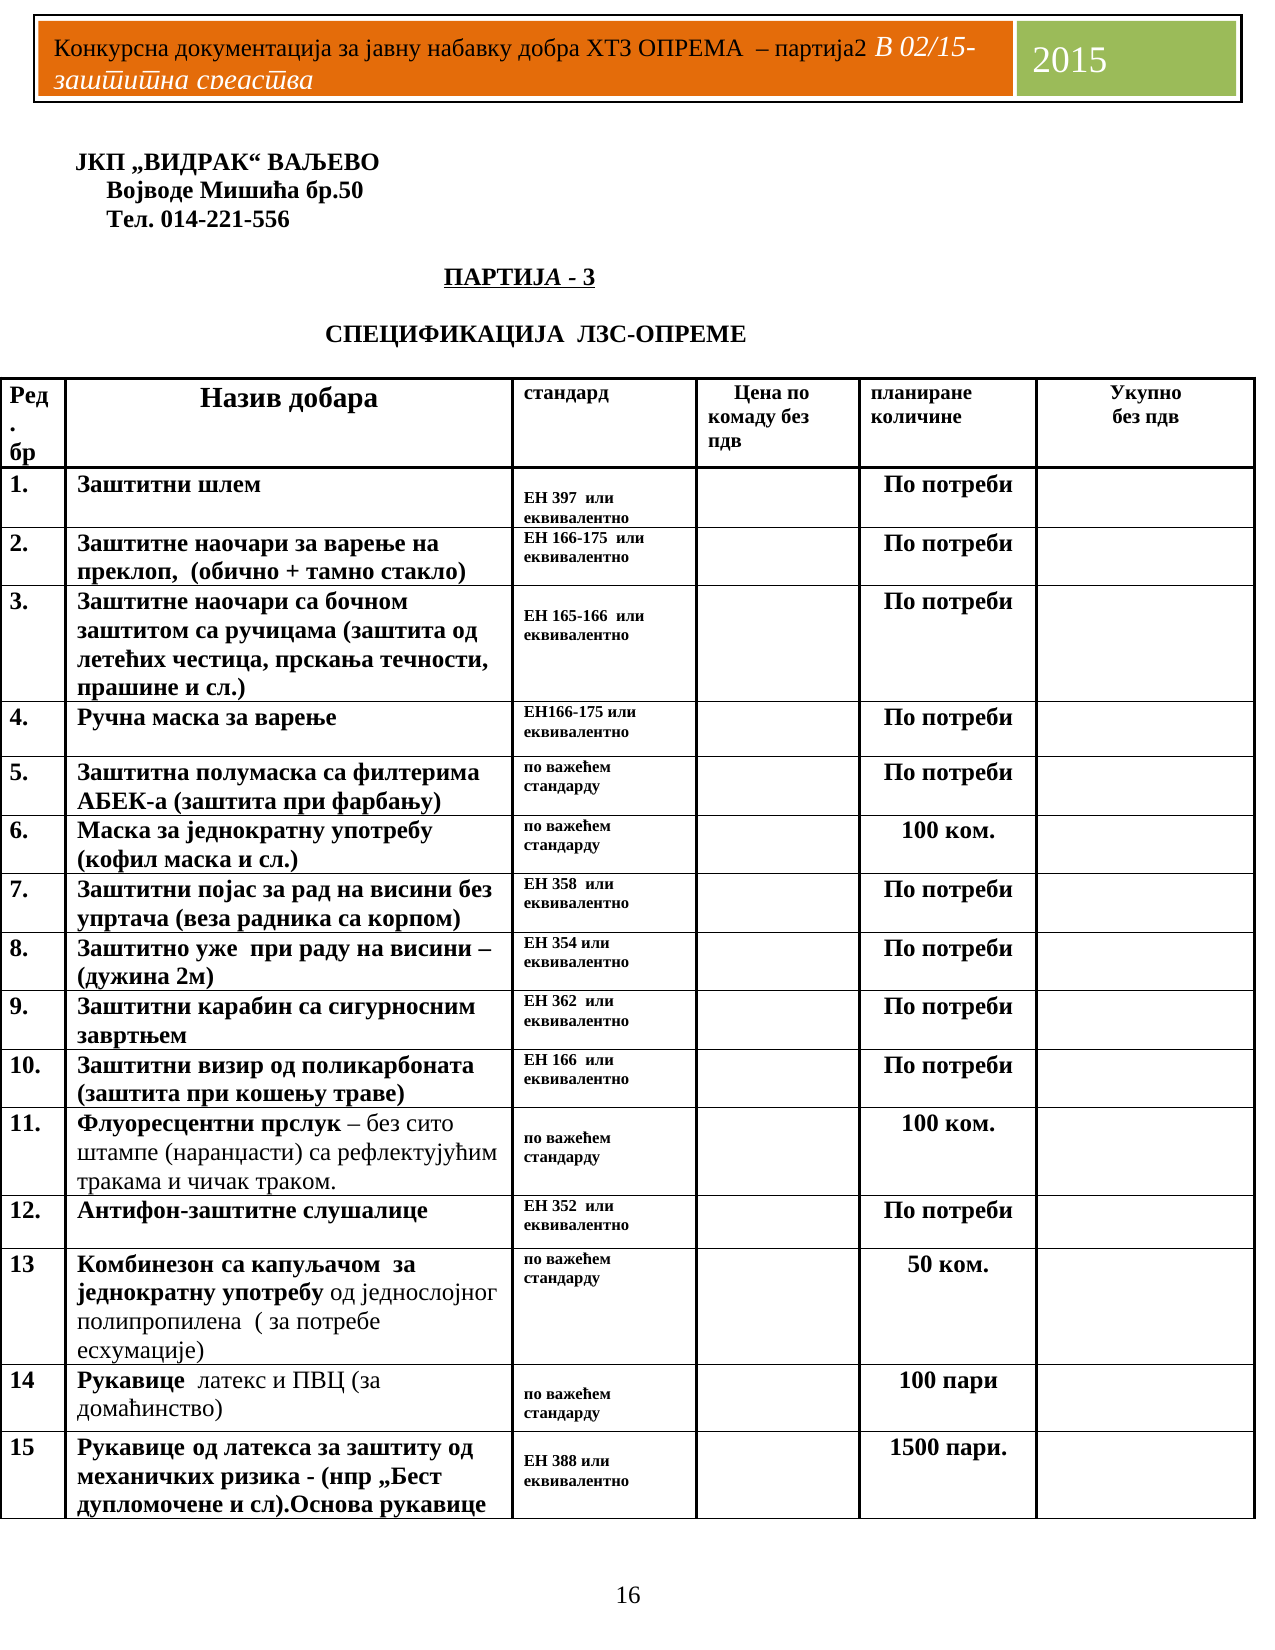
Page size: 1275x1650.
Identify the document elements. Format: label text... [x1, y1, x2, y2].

table_cell 1500 пари. [861, 1432, 1035, 1518]
table_cell Заштитно уже при раду на висини – (дужина 2м) [67, 933, 511, 990]
table_header Назив добара [67, 380, 511, 466]
table_cell По потреби [861, 1196, 1035, 1248]
table_cell 14 [2, 1365, 64, 1431]
table_cell [698, 528, 858, 585]
table_cell 3. [2, 586, 64, 701]
table_cell [698, 1050, 858, 1107]
table_cell ЕН 352 или еквивалентно [514, 1196, 695, 1248]
table_cell [698, 933, 858, 990]
table_cell [1038, 1108, 1253, 1194]
table_header Укупно без пдв [1038, 380, 1253, 466]
table_cell ЕН 166 или еквивалентно [514, 1050, 695, 1107]
table_cell [1038, 1432, 1253, 1518]
table_cell 2. [2, 528, 64, 585]
table_cell По потреби [861, 586, 1035, 701]
table_cell ЕН 354 или еквивалентно [514, 933, 695, 990]
table_cell Заштитне наочари са бочном заштитом са ручицама (заштита од летећих честица, прскања течности, прашине и сл.) [67, 586, 511, 701]
table_cell [698, 874, 858, 932]
table_cell 100 пари [861, 1365, 1035, 1431]
table_cell 11. [2, 1108, 64, 1194]
table_cell ЕН 165-166 или еквивалентно [514, 586, 695, 701]
table_cell [698, 702, 858, 756]
table_cell По потреби [861, 702, 1035, 756]
table_cell Заштитна полумаска са филтерима АБЕК-а (заштита при фарбању) [67, 757, 511, 814]
table_cell [698, 1196, 858, 1248]
text ЈКП „ВИДРАК“ ВАЉЕВО [75, 147, 1275, 175]
table_cell ЕН 362 или еквивалентно [514, 991, 695, 1049]
table_cell по важећем стандарду [514, 757, 695, 814]
table_cell По потреби [861, 469, 1035, 527]
table_cell [698, 469, 858, 527]
table_cell [1038, 991, 1253, 1049]
table_cell По потреби [861, 757, 1035, 814]
table_cell ЕН166-175 или еквивалентно [514, 702, 695, 756]
text СПЕЦИФИКАЦИЈА ЛЗС-ОПРЕМE [75, 319, 1181, 348]
table_cell 12. [2, 1196, 64, 1248]
table_cell [698, 816, 858, 873]
table_cell Флуоресцентни прслук – без сито штампе (наранџасти) са рефлектујућим тракама и чичак траком. [67, 1108, 511, 1194]
table_cell По потреби [861, 933, 1035, 990]
table_cell Рукавице латекс и ПВЦ (за домаћинство) [67, 1365, 511, 1431]
table_header Ред. бр [2, 380, 64, 466]
table_cell [1038, 1196, 1253, 1248]
table_cell [698, 1108, 858, 1194]
table_cell 1. [2, 469, 64, 527]
text Тел. 014-221-556 [75, 204, 1275, 233]
table_cell Заштитне наочари за варење на преклоп, (обично + тамно стакло) [67, 528, 511, 585]
table_cell [1038, 933, 1253, 990]
text Војводе Мишића бр.50 [75, 175, 1275, 204]
table_cell [1038, 702, 1253, 756]
table_cell [698, 586, 858, 701]
table_cell [1038, 816, 1253, 873]
table_cell 100 ком. [861, 816, 1035, 873]
table_cell [1038, 1050, 1253, 1107]
table_cell по важећем стандарду [514, 1249, 695, 1364]
table_cell По потреби [861, 1050, 1035, 1107]
table_cell [698, 1249, 858, 1364]
table_header планиране количине [861, 380, 1035, 466]
table_cell [1038, 469, 1253, 527]
table_cell Заштитни карабин са сигурносним завртњем [67, 991, 511, 1049]
table_cell 9. [2, 991, 64, 1049]
table_cell 5. [2, 757, 64, 814]
table_cell 6. [2, 816, 64, 873]
table_cell по важећем стандарду [514, 1108, 695, 1194]
table_header стандард [514, 380, 695, 466]
table_cell 13 [2, 1249, 64, 1364]
table_cell [698, 1365, 858, 1431]
table_cell ЕН 358 или еквивалентно [514, 874, 695, 932]
table_cell 50 ком. [861, 1249, 1035, 1364]
text ПАРТИЈА - 3 [75, 262, 1275, 290]
table_cell [698, 1432, 858, 1518]
table_cell Заштитни појас за рад на висини без упртача (веза радника са корпом) [67, 874, 511, 932]
table_cell 15 [2, 1432, 64, 1518]
table_cell по важећем стандарду [514, 816, 695, 873]
table_cell по важећем стандарду [514, 1365, 695, 1431]
table_cell [1038, 874, 1253, 932]
table_cell Антифон-заштитне слушалице [67, 1196, 511, 1248]
table_cell [1038, 1365, 1253, 1431]
table_cell Заштитни шлем [67, 469, 511, 527]
table_cell 100 ком. [861, 1108, 1035, 1194]
table_cell [1038, 586, 1253, 701]
table_cell Комбинезон са капуљачом за једнократну употребу од једнослојног полипропилена ( за потребе есхумације) [67, 1249, 511, 1364]
table_cell [1038, 528, 1253, 585]
table_cell [1038, 1249, 1253, 1364]
table_cell [698, 991, 858, 1049]
table_cell 10. [2, 1050, 64, 1107]
table_cell Маска за једнократну употребу (кофил маска и сл.) [67, 816, 511, 873]
table_cell Ручна маска за варење [67, 702, 511, 756]
table_cell ЕН 397 или еквивалентно [514, 469, 695, 527]
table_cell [67, 1432, 511, 1518]
table_cell [1038, 757, 1253, 814]
table_cell По потреби [861, 991, 1035, 1049]
table_cell ЕН 166-175 или еквивалентно [514, 528, 695, 585]
table_cell 4. [2, 702, 64, 756]
table_cell 7. [2, 874, 64, 932]
table_cell По потреби [861, 528, 1035, 585]
table_cell [698, 757, 858, 814]
table_cell Заштитни визир од поликарбоната (заштита при кошењу траве) [67, 1050, 511, 1107]
table_cell По потреби [861, 874, 1035, 932]
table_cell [514, 1432, 695, 1518]
table_header Цена по комаду без пдв [698, 380, 858, 466]
table_cell 8. [2, 933, 64, 990]
